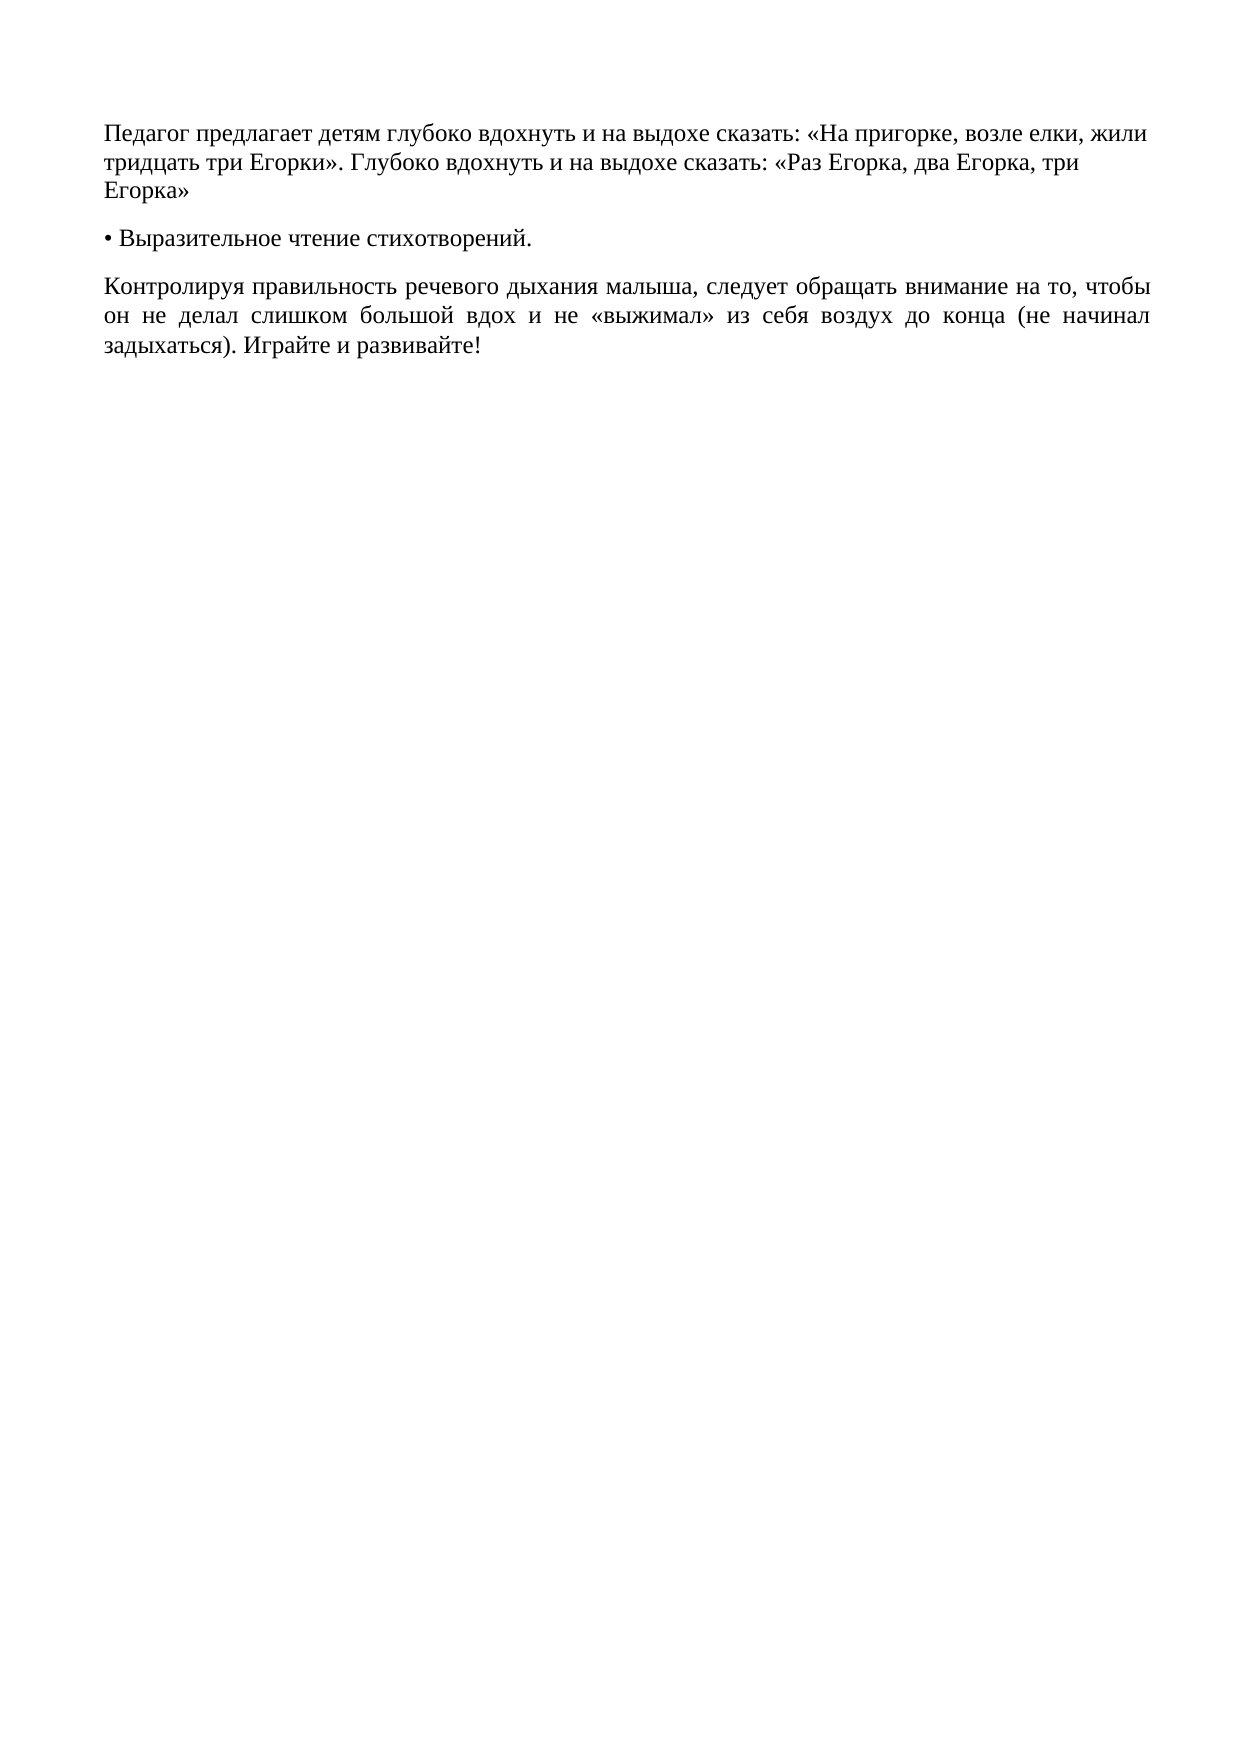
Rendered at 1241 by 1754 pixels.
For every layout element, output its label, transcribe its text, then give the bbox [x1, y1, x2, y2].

text • Выразительное чтение стихотворений. [103, 223, 1152, 252]
text Педагог предлагает детям глубоко вдохнуть и на выдохе сказать: «На пригорке, возле елки, жили тридцать три Егорки». Глубоко вдохнуть и на выдохе сказать: «Раз Егорка, два Егорка, три Егорка» [103, 118, 1152, 204]
text Контролируя правильность речевого дыхания малыша, следует обращать внимание на то, чтобы он не делал слишком большой вдох и не «выжимал» из себя воздух до конца (не начинал задыхаться). Играйте и развивайте! [103, 271, 1152, 358]
